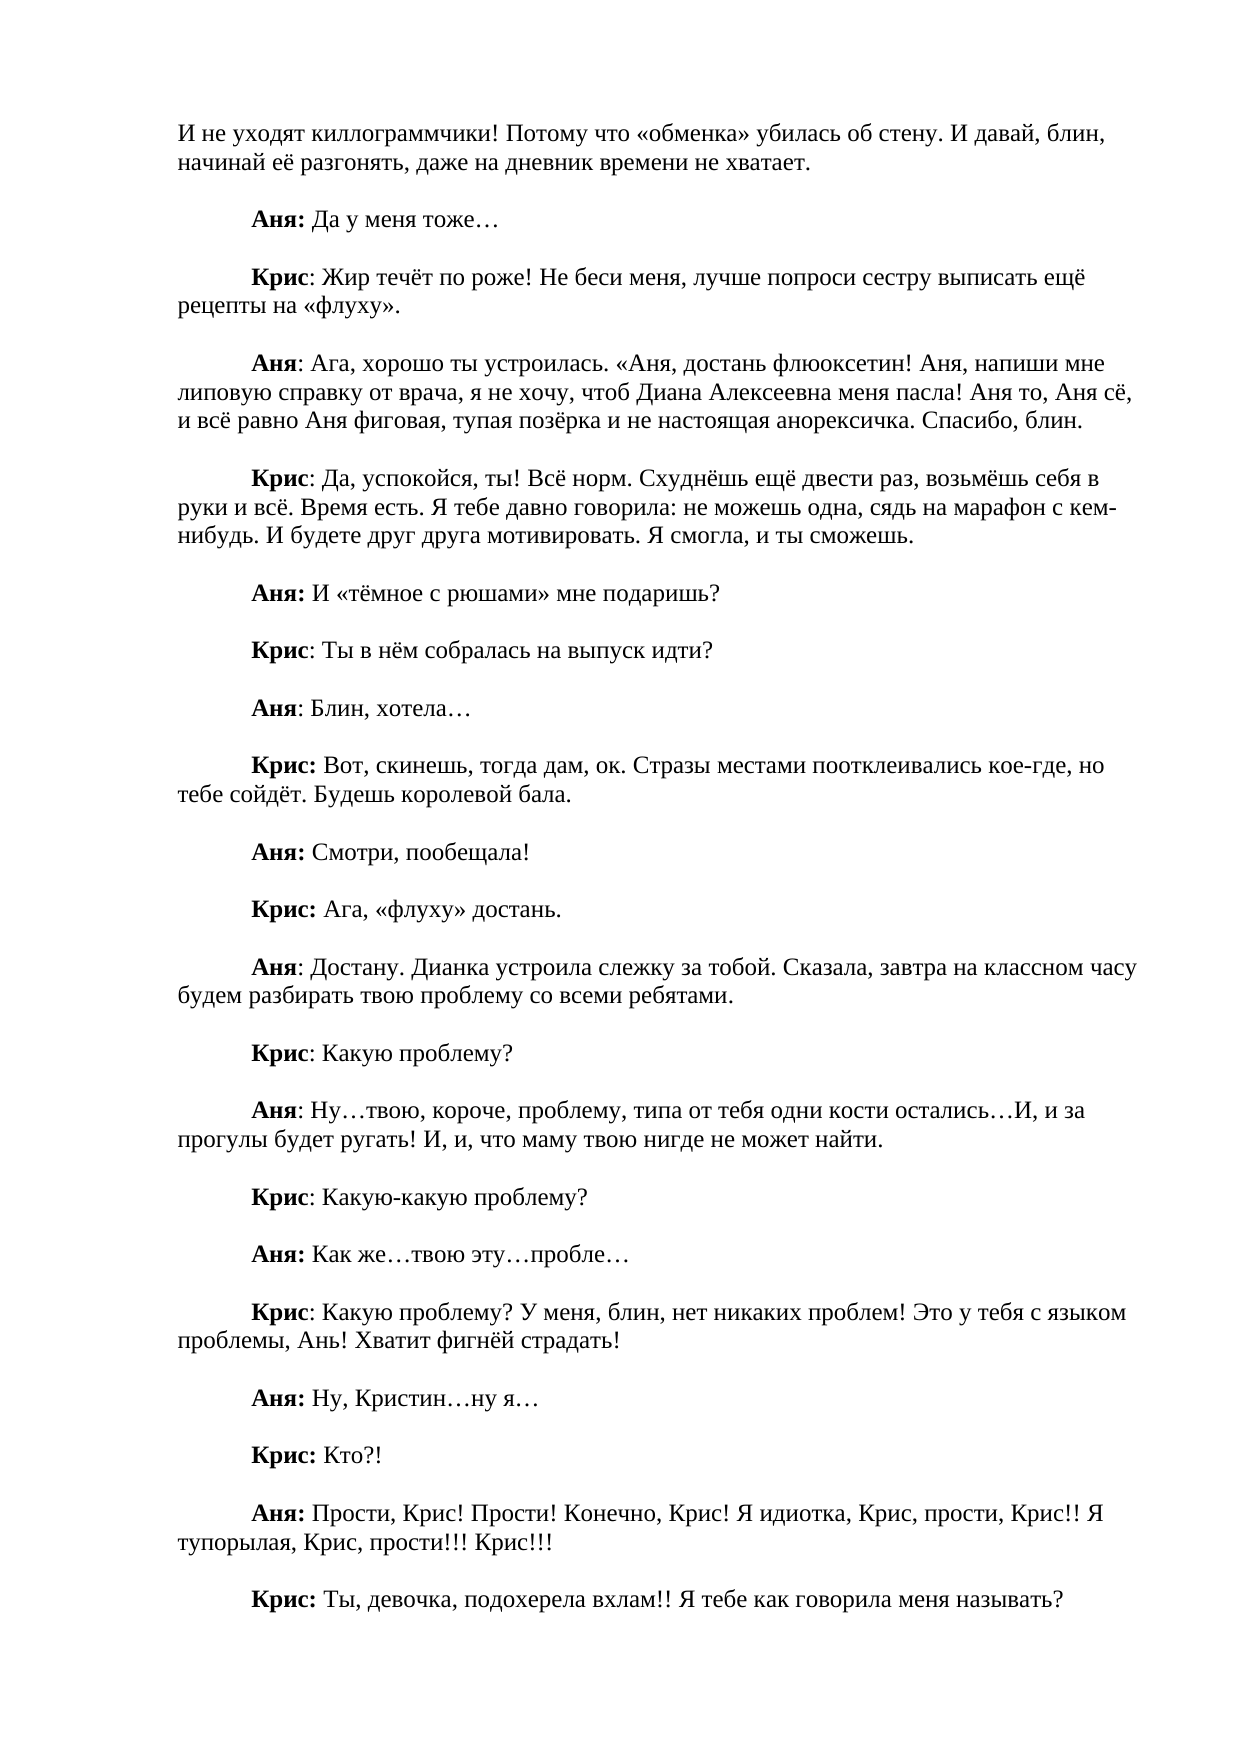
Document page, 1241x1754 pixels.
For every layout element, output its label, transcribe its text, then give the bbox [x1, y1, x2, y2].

text Крис: Ты в нём собралась на выпуск идти? [177, 636, 1152, 664]
text Аня: Ага, хорошо ты устроилась. «Аня, достань флюоксетин! Аня, напиши мне липовую справку от врача, я не хочу, чтоб Диана Алексеевна меня пасла! Аня то, Аня сё, и всё равно Аня фиговая, тупая позёрка и не настоящая анорексичка. Спасибо, блин. [177, 348, 1152, 434]
text Крис: Да, успокойся, ты! Всё норм. Схуднёшь ещё двести раз, возьмёшь себя в руки и всё. Время есть. Я тебе давно говорила: не можешь одна, сядь на марафон с кем-нибудь. И будете друг друга мотивировать. Я смогла, и ты сможешь. [177, 463, 1152, 549]
text Аня: Как же…твою эту…пробле… [177, 1239, 1152, 1268]
text Аня: Блин, хотела… [177, 693, 1152, 722]
text Аня: Смотри, пообещала! [177, 837, 1152, 866]
text Крис: Какую проблему? [177, 1038, 1152, 1067]
text Крис: Какую проблему? У меня, блин, нет никаких проблем! Это у тебя с языком проблемы, Ань! Хватит фигнёй страдать! [177, 1297, 1152, 1354]
text Аня: Ну, Кристин…ну я… [177, 1383, 1152, 1412]
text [177, 118, 1152, 176]
text Крис: Вот, скинешь, тогда дам, ок. Стразы местами поотклеивались кое-где, но тебе сойдёт. Будешь королевой бала. [177, 751, 1152, 808]
text Крис: Жир течёт по роже! Не беси меня, лучше попроси сестру выписать ещё рецепты на «флуху». [177, 262, 1152, 319]
text Аня: Ну…твою, короче, проблему, типа от тебя одни кости остались…И, и за прогулы будет ругать! И, и, что маму твою нигде не может найти. [177, 1096, 1152, 1153]
text Аня: Да у меня тоже… [177, 204, 1152, 233]
text Крис: Ты, девочка, подохерела вхлам!! Я тебе как говорила меня называть? [177, 1584, 1152, 1613]
text Крис: Какую-какую проблему? [177, 1182, 1152, 1211]
text Крис: Ага, «флуху» достань. [177, 894, 1152, 923]
text Аня: Достану. Дианка устроила слежку за тобой. Сказала, завтра на классном часу будем разбирать твою проблему со всеми ребятами. [177, 952, 1152, 1009]
text Аня: Прости, Крис! Прости! Конечно, Крис! Я идиотка, Крис, прости, Крис!! Я тупорылая, Крис, прости!!! Крис!!! [177, 1498, 1152, 1556]
text Крис: Кто?! [177, 1441, 1152, 1469]
text Аня: И «тёмное с рюшами» мне подаришь? [177, 578, 1152, 607]
